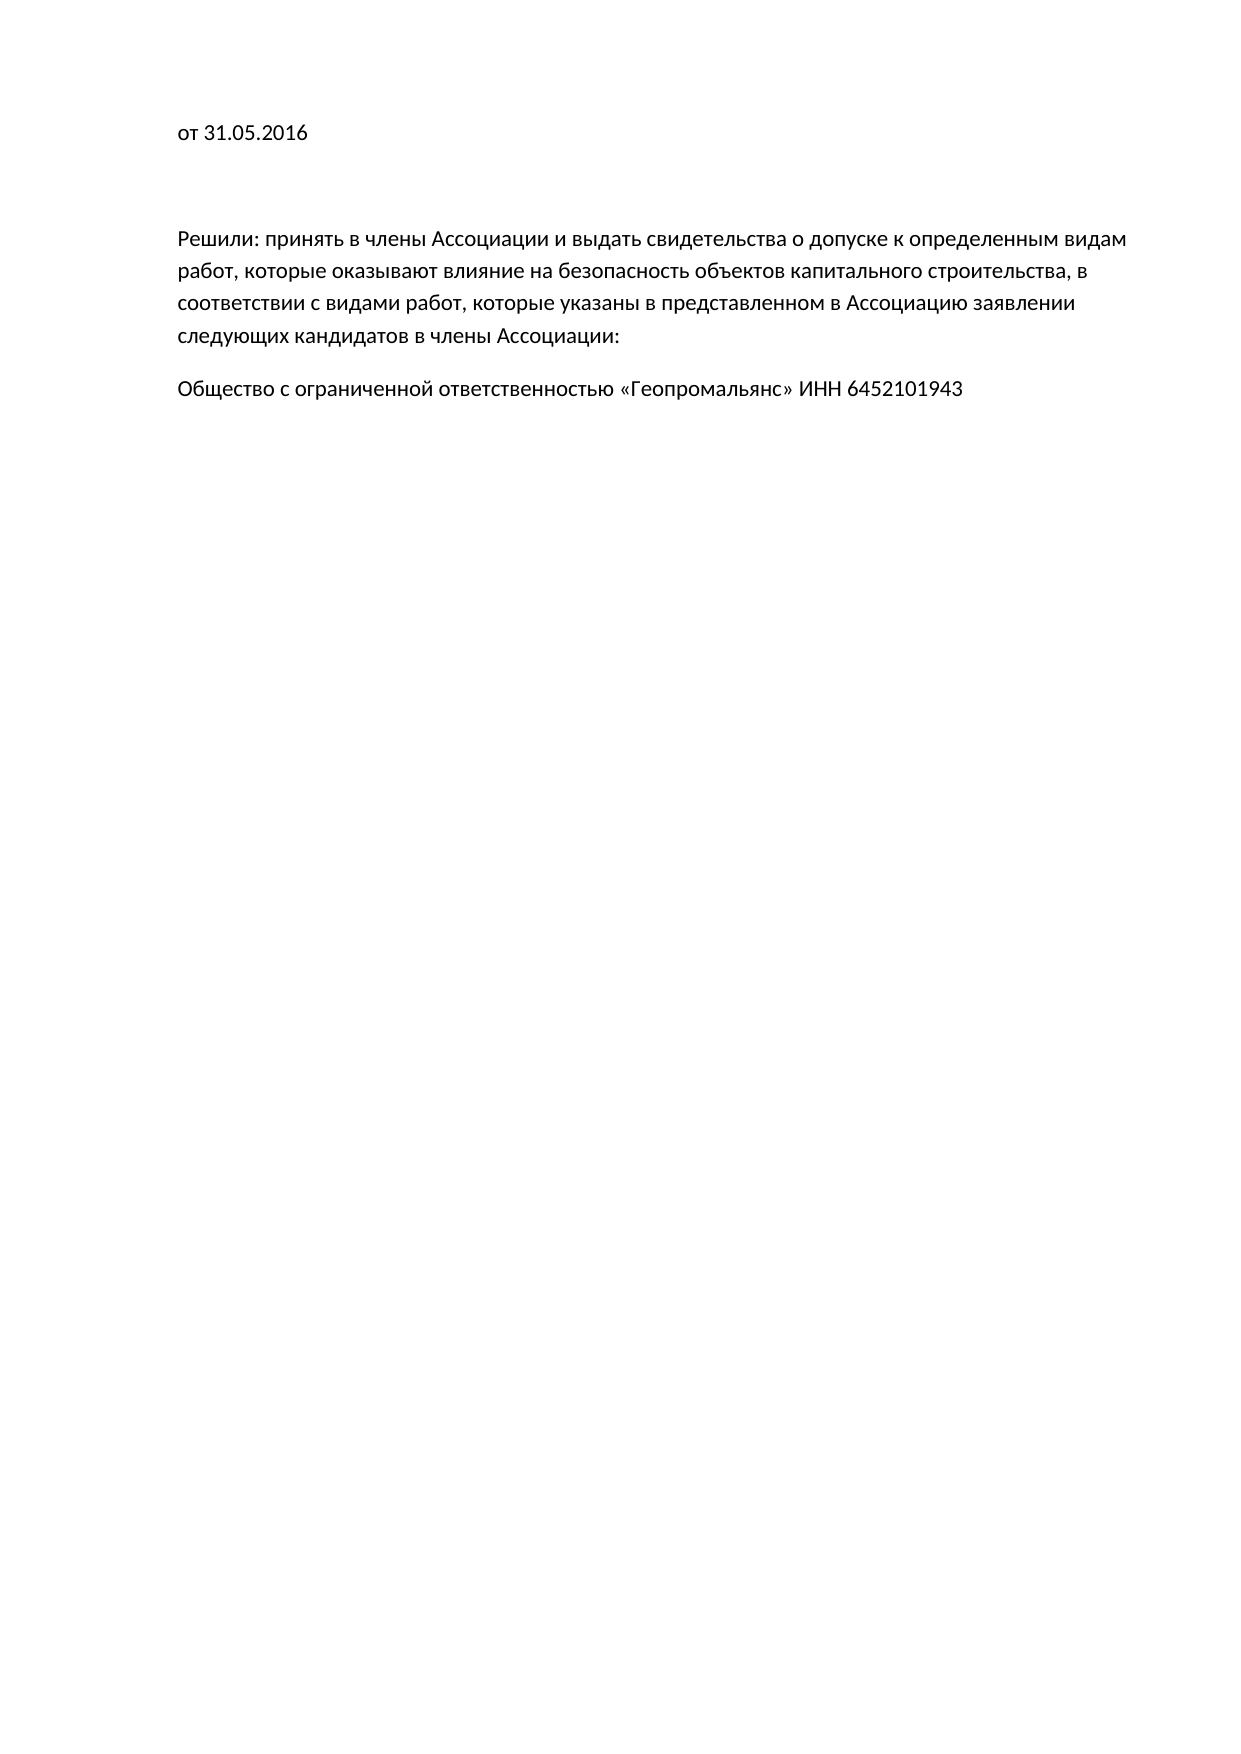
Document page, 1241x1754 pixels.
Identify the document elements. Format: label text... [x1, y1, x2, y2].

text Решили: принять в члены Ассоциации и выдать свидетельства о допуске к определенным видам работ, которые оказывают влияние на безопасность объектов капитального строительства, в соответствии с видами работ, которые указаны в представленном в Ассоциацию заявлении следующих кандидатов в члены Ассоциации: [177, 224, 1152, 349]
text от 31.05.2016 [177, 118, 1152, 146]
text Общество с ограниченной ответственностью «Геопромальянс» ИНН 6452101943 [177, 374, 1152, 402]
